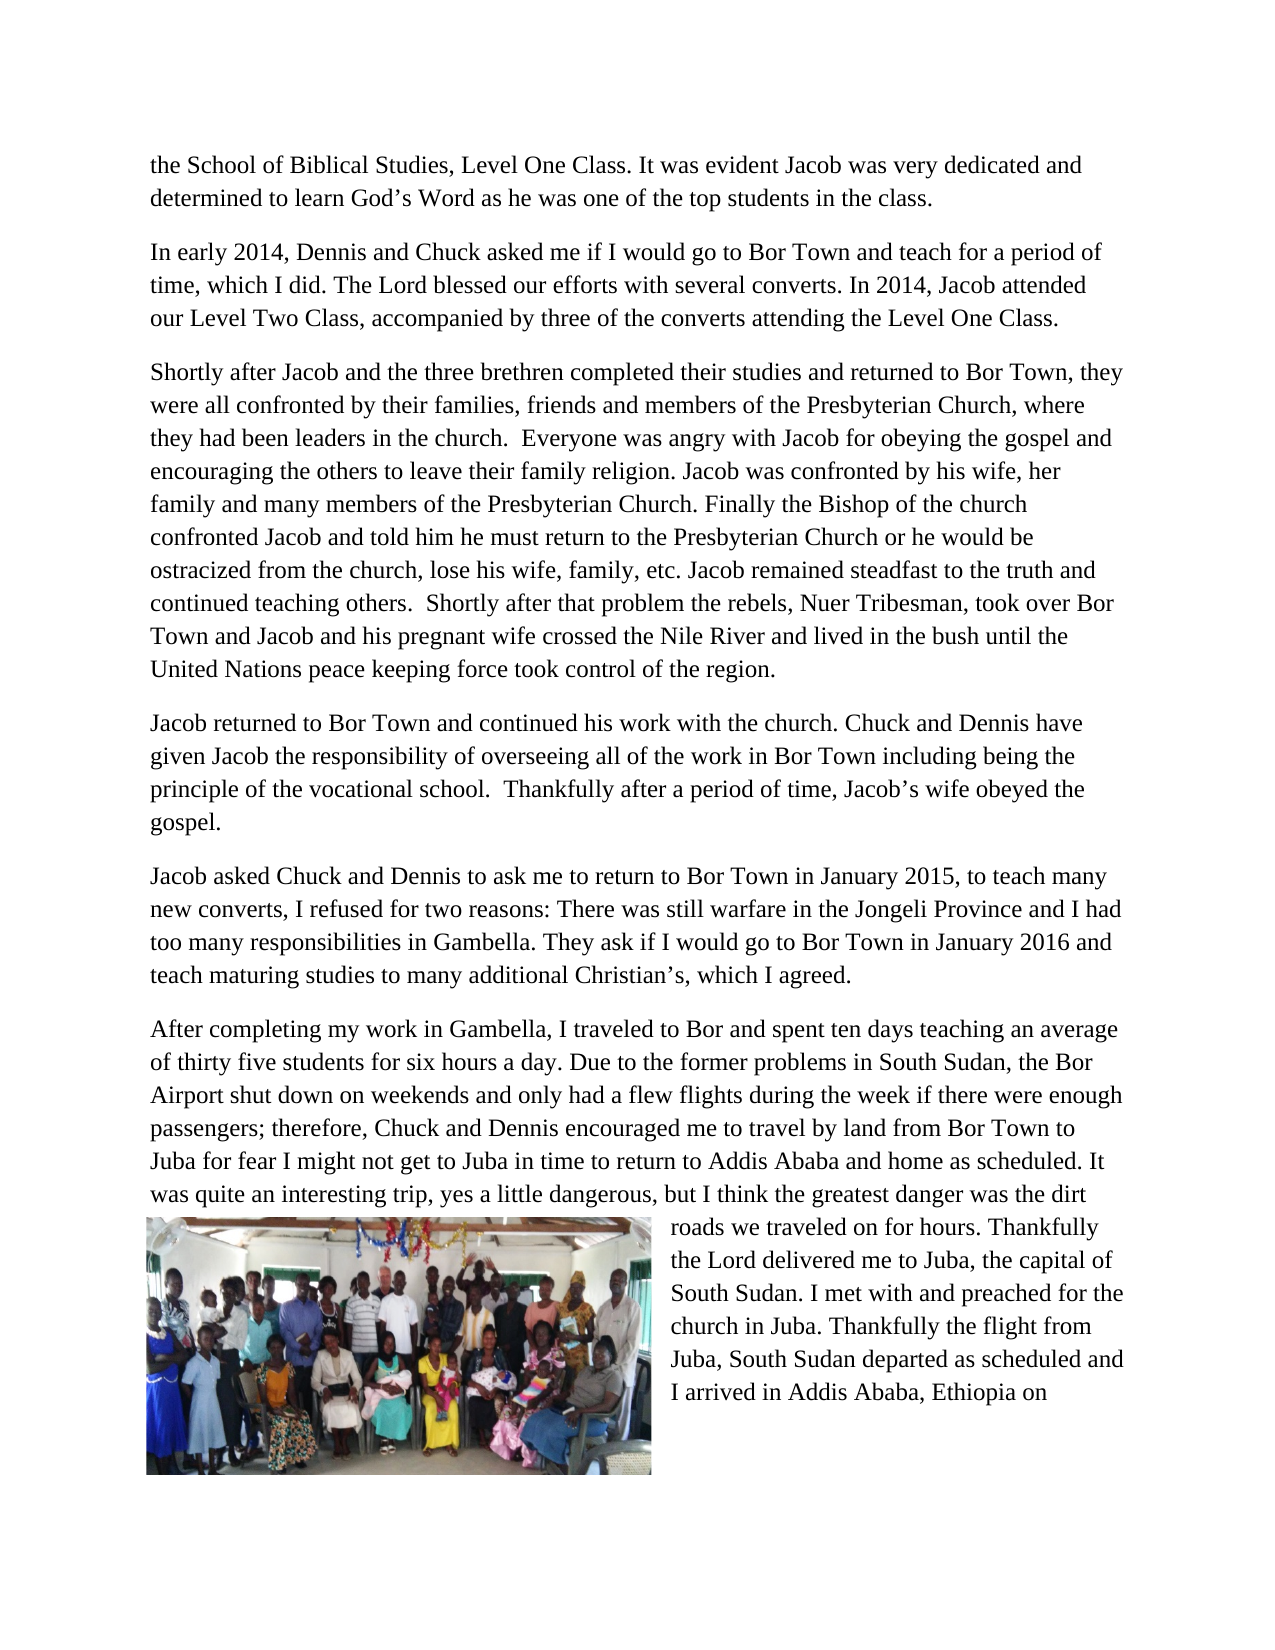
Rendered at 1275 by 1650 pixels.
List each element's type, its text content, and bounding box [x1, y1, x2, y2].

text Jacob asked Chuck and Dennis to ask me to return to Bor Town in January 2015, to teach many new converts, I refused for two reasons: There was still warfare in the Jongeli Province and I had too many responsibilities in Gambella. They ask if I would go to Bor Town in January 2016 and teach maturing studies to many additional Christian’s, which I agreed. [150, 861, 1125, 988]
text In early 2014, Dennis and Chuck asked me if I would go to Bor Town and teach for a period of time, which I did. The Lord blessed our efforts with several converts. In 2014, Jacob attended our Level Two Class, accompanied by three of the converts attending the Level One Class. [150, 237, 1125, 332]
text Jacob returned to Bor Town and continued his work with the church. Chuck and Dennis have given Jacob the responsibility of overseeing all of the work in Bor Town including being the principle of the vocational school. Thankfully after a period of time, Jacob’s wife obeyed the gospel. [150, 708, 1125, 836]
text After completing my work in Gambella, I traveled to Bor and spent ten days teaching an average of thirty five students for six hours a day. Due to the former problems in South Sudan, the Bor Airport shut down on weekends and only had a flew flights during the week if there were enough passengers; therefore, Chuck and Dennis encouraged me to travel by land from Bor Town to Juba for fear I might not get to Juba in time to return to Addis Ababa and home as scheduled. It was quite an interesting trip, yes a little dangerous, but I think the greatest danger was the dirt roads we traveled on for hours. Thankfully the Lord delivered me to Juba, the capital of South Sudan. I met with and preached for the church in Juba. Thankfully the flight from Juba, South Sudan departed as scheduled and I arrived in Addis Ababa, Ethiopia on Monday and left for the GREAT USA Tuesday Night arriving Wednesday afternoon December 3rd. [150, 1014, 1125, 1439]
text Shortly after Jacob and the three brethren completed their studies and returned to Bor Town, they were all confronted by their families, friends and members of the Presbyterian Church, where they had been leaders in the church. Everyone was angry with Jacob for obeying the gospel and encouraging the others to leave their family religion. Jacob was confronted by his wife, her family and many members of the Presbyterian Church. Finally the Bishop of the church confronted Jacob and told him he must return to the Presbyterian Church or he would be ostracized from the church, lose his wife, family, etc. Jacob remained steadfast to the truth and continued teaching others. Shortly after that problem the rebels, Nuer Tribesman, took over Bor Town and Jacob and his pregnant wife crossed the Nile River and lived in the bush until the United Nations peace keeping force took control of the region. [150, 357, 1125, 683]
picture [146, 1217, 548, 1476]
